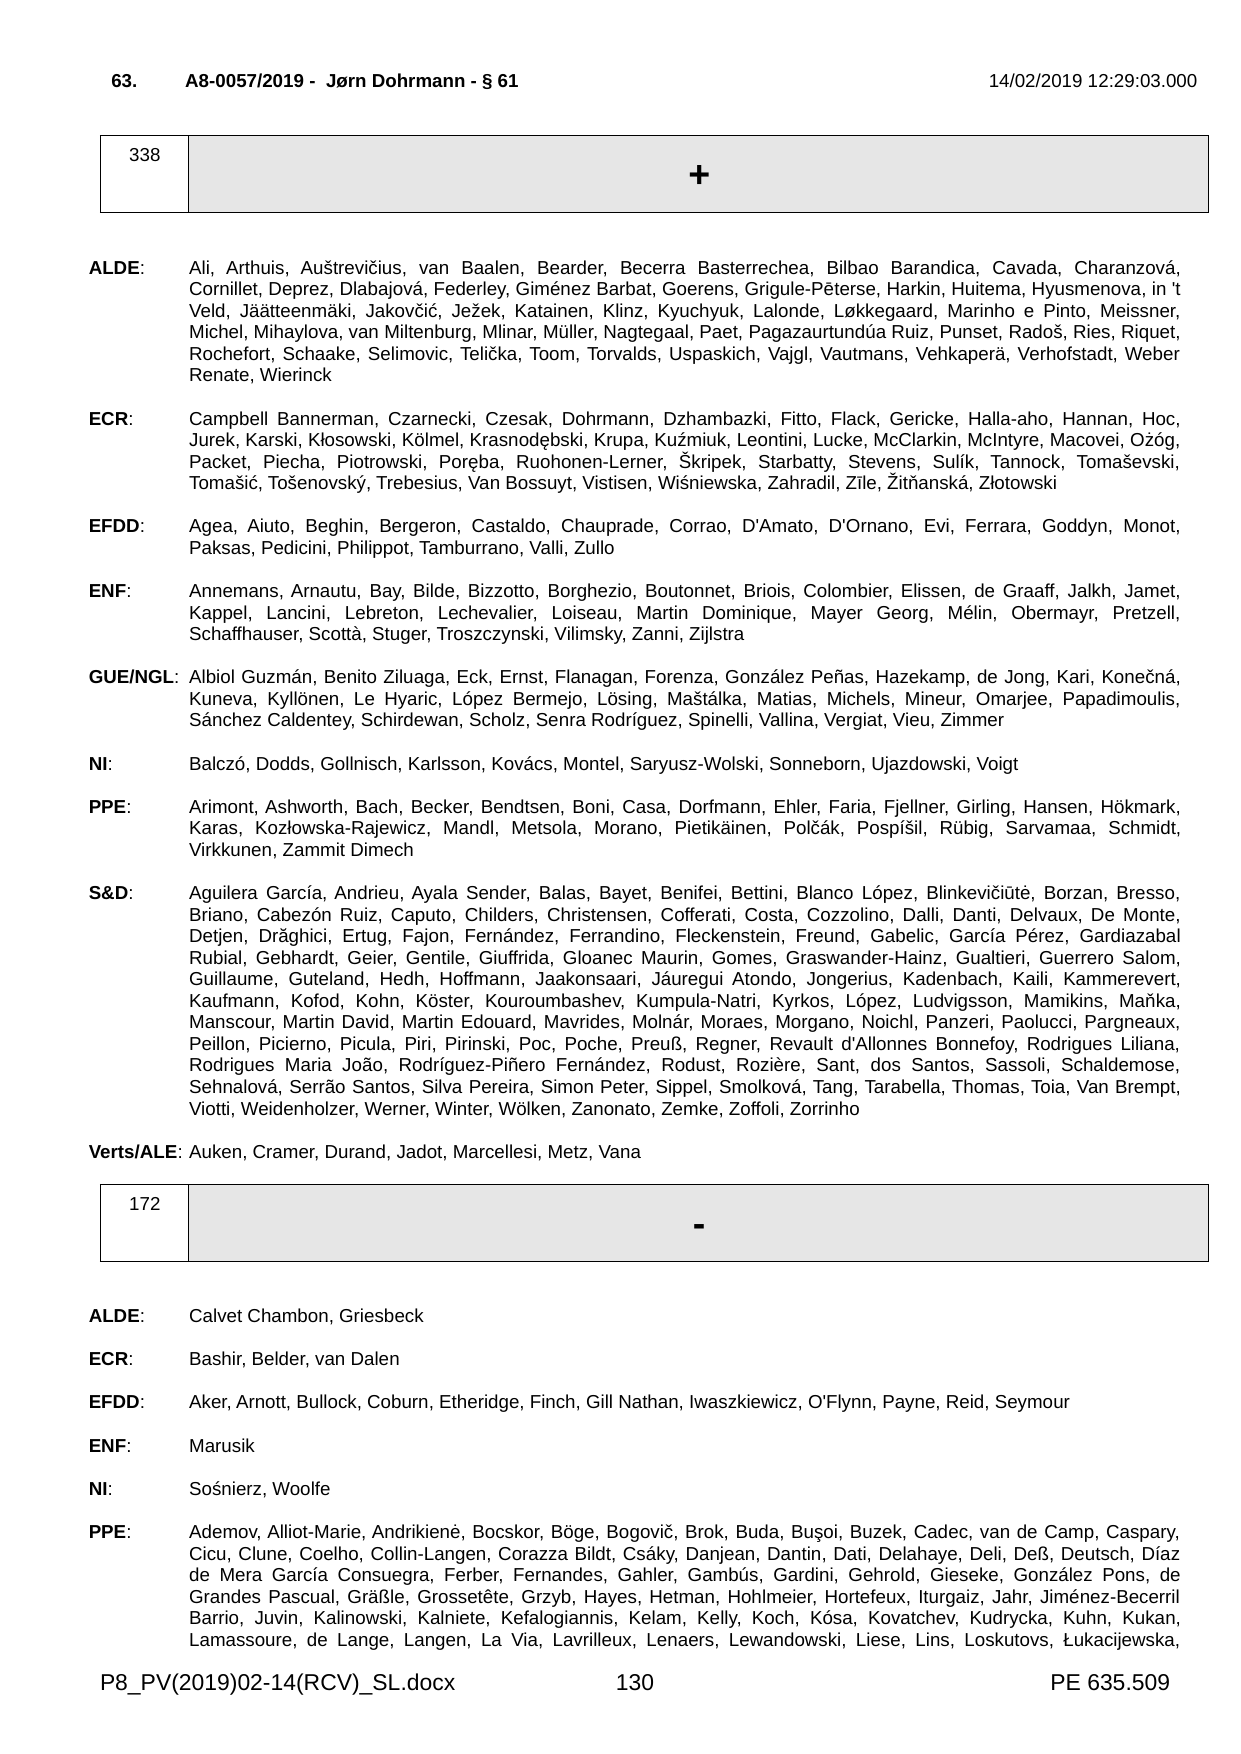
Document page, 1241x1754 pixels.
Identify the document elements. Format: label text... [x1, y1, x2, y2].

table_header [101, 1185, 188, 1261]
text S&D: Aguilera García, Andrieu, Ayala Sender, Balas, Bayet, Benifei, Bettini, Blanco López, Blinkevičiūtė, Borzan, Bresso, Briano, Cabezón Ruiz, Caputo, Childers, Christensen, Cofferati, Costa, Cozzolino, Dalli, Danti, Delvaux, De Monte, Detjen, Drăghici, Ertug, Fajon, Fernández, Ferrandino, Fleckenstein, Freund, Gabelic, García Pérez, Gardiazabal Rubial, Gebhardt, Geier, Gentile, Giuffrida, Gloanec Maurin, Gomes, Graswander-Hainz, Gualtieri, Guerrero Salom, Guillaume, Guteland, Hedh, Hoffmann, Jaakonsaari, Jáuregui Atondo, Jongerius, Kadenbach, Kaili, Kammerevert, Kaufmann, Kofod, Kohn, Köster, Kouroumbashev, Kumpula-Natri, Kyrkos, López, Ludvigsson, Mamikins, Maňka, Manscour, Martin David, Martin Edouard, Mavrides, Molnár, Moraes, Morgano, Noichl, Panzeri, Paolucci, Pargneaux, Peillon, Picierno, Picula, Piri, Pirinski, Poc, Poche, Preuß, Regner, Revault d'Allonnes Bonnefoy, Rodrigues Liliana, Rodrigues Maria João, Rodríguez-Piñero Fernández, Rodust, Rozière, Sant, dos Santos, Sassoli, Schaldemose, Sehnalová, Serrão Santos, Silva Pereira, Simon Peter, Sippel, Smolková, Tang, Tarabella, Thomas, Toia, Van Brempt, Viotti, Weidenholzer, Werner, Winter, Wölken, Zanonato, Zemke, Zoffoli, Zorrinho [88, 882, 1181, 1119]
text ENF: Marusik [88, 1434, 1181, 1456]
text ALDE: Calvet Chambon, Griesbeck [88, 1305, 1181, 1327]
text ALDE: Ali, Arthuis, Auštrevičius, van Baalen, Bearder, Becerra Basterrechea, Bilbao Barandica, Cavada, Charanzová, Cornillet, Deprez, Dlabajová, Federley, Giménez Barbat, Goerens, Grigule-Pēterse, Harkin, Huitema, Hyusmenova, in 't Veld, Jäätteenmäki, Jakovčić, Ježek, Katainen, Klinz, Kyuchyuk, Lalonde, Løkkegaard, Marinho e Pinto, Meissner, Michel, Mihaylova, van Miltenburg, Mlinar, Müller, Nagtegaal, Paet, Pagazaurtundúa Ruiz, Punset, Radoš, Ries, Riquet, Rochefort, Schaake, Selimovic, Telička, Toom, Torvalds, Uspaskich, Vajgl, Vautmans, Vehkaperä, Verhofstadt, Weber Renate, Wierinck [88, 256, 1181, 386]
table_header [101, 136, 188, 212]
text NI: Sośnierz, Woolfe [88, 1478, 1181, 1499]
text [88, 1521, 1181, 1650]
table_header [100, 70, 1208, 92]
text GUE/NGL: Albiol Guzmán, Benito Ziluaga, Eck, Ernst, Flanagan, Forenza, González Peñas, Hazekamp, de Jong, Kari, Konečná, Kuneva, Kyllönen, Le Hyaric, López Bermejo, Lösing, Maštálka, Matias, Michels, Mineur, Omarjee, Papadimoulis, Sánchez Caldentey, Schirdewan, Scholz, Senra Rodríguez, Spinelli, Vallina, Vergiat, Vieu, Zimmer [88, 666, 1181, 731]
text NI: Balczó, Dodds, Gollnisch, Karlsson, Kovács, Montel, Saryusz-Wolski, Sonneborn, Ujazdowski, Voigt [88, 752, 1181, 774]
text ECR: Bashir, Belder, van Dalen [88, 1348, 1181, 1370]
text EFDD: Agea, Aiuto, Beghin, Bergeron, Castaldo, Chauprade, Corrao, D'Amato, D'Ornano, Evi, Ferrara, Goddyn, Monot, Paksas, Pedicini, Philippot, Tamburrano, Valli, Zullo [88, 515, 1181, 558]
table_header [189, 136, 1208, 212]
text PPE: Arimont, Ashworth, Bach, Becker, Bendtsen, Boni, Casa, Dorfmann, Ehler, Faria, Fjellner, Girling, Hansen, Hökmark, Karas, Kozłowska-Rajewicz, Mandl, Metsola, Morano, Pietikäinen, Polčák, Pospíšil, Rübig, Sarvamaa, Schmidt, Virkkunen, Zammit Dimech [88, 796, 1181, 860]
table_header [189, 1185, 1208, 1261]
text ENF: Annemans, Arnautu, Bay, Bilde, Bizzotto, Borghezio, Boutonnet, Briois, Colombier, Elissen, de Graaff, Jalkh, Jamet, Kappel, Lancini, Lebreton, Lechevalier, Loiseau, Martin Dominique, Mayer Georg, Mélin, Obermayr, Pretzell, Schaffhauser, Scottà, Stuger, Troszczynski, Vilimsky, Zanni, Zijlstra [88, 580, 1181, 644]
text ECR: Campbell Bannerman, Czarnecki, Czesak, Dohrmann, Dzhambazki, Fitto, Flack, Gericke, Halla-aho, Hannan, Hoc, Jurek, Karski, Kłosowski, Kölmel, Krasnodębski, Krupa, Kuźmiuk, Leontini, Lucke, McClarkin, McIntyre, Macovei, Ożóg, Packet, Piecha, Piotrowski, Poręba, Ruohonen-Lerner, Škripek, Starbatty, Stevens, Sulík, Tannock, Tomaševski, Tomašić, Tošenovský, Trebesius, Van Bossuyt, Vistisen, Wiśniewska, Zahradil, Zīle, Žitňanská, Złotowski [88, 407, 1181, 494]
text Verts/ALE: Auken, Cramer, Durand, Jadot, Marcellesi, Metz, Vana [88, 1141, 1181, 1162]
text EFDD: Aker, Arnott, Bullock, Coburn, Etheridge, Finch, Gill Nathan, Iwaszkiewicz, O'Flynn, Payne, Reid, Seymour [88, 1391, 1181, 1413]
